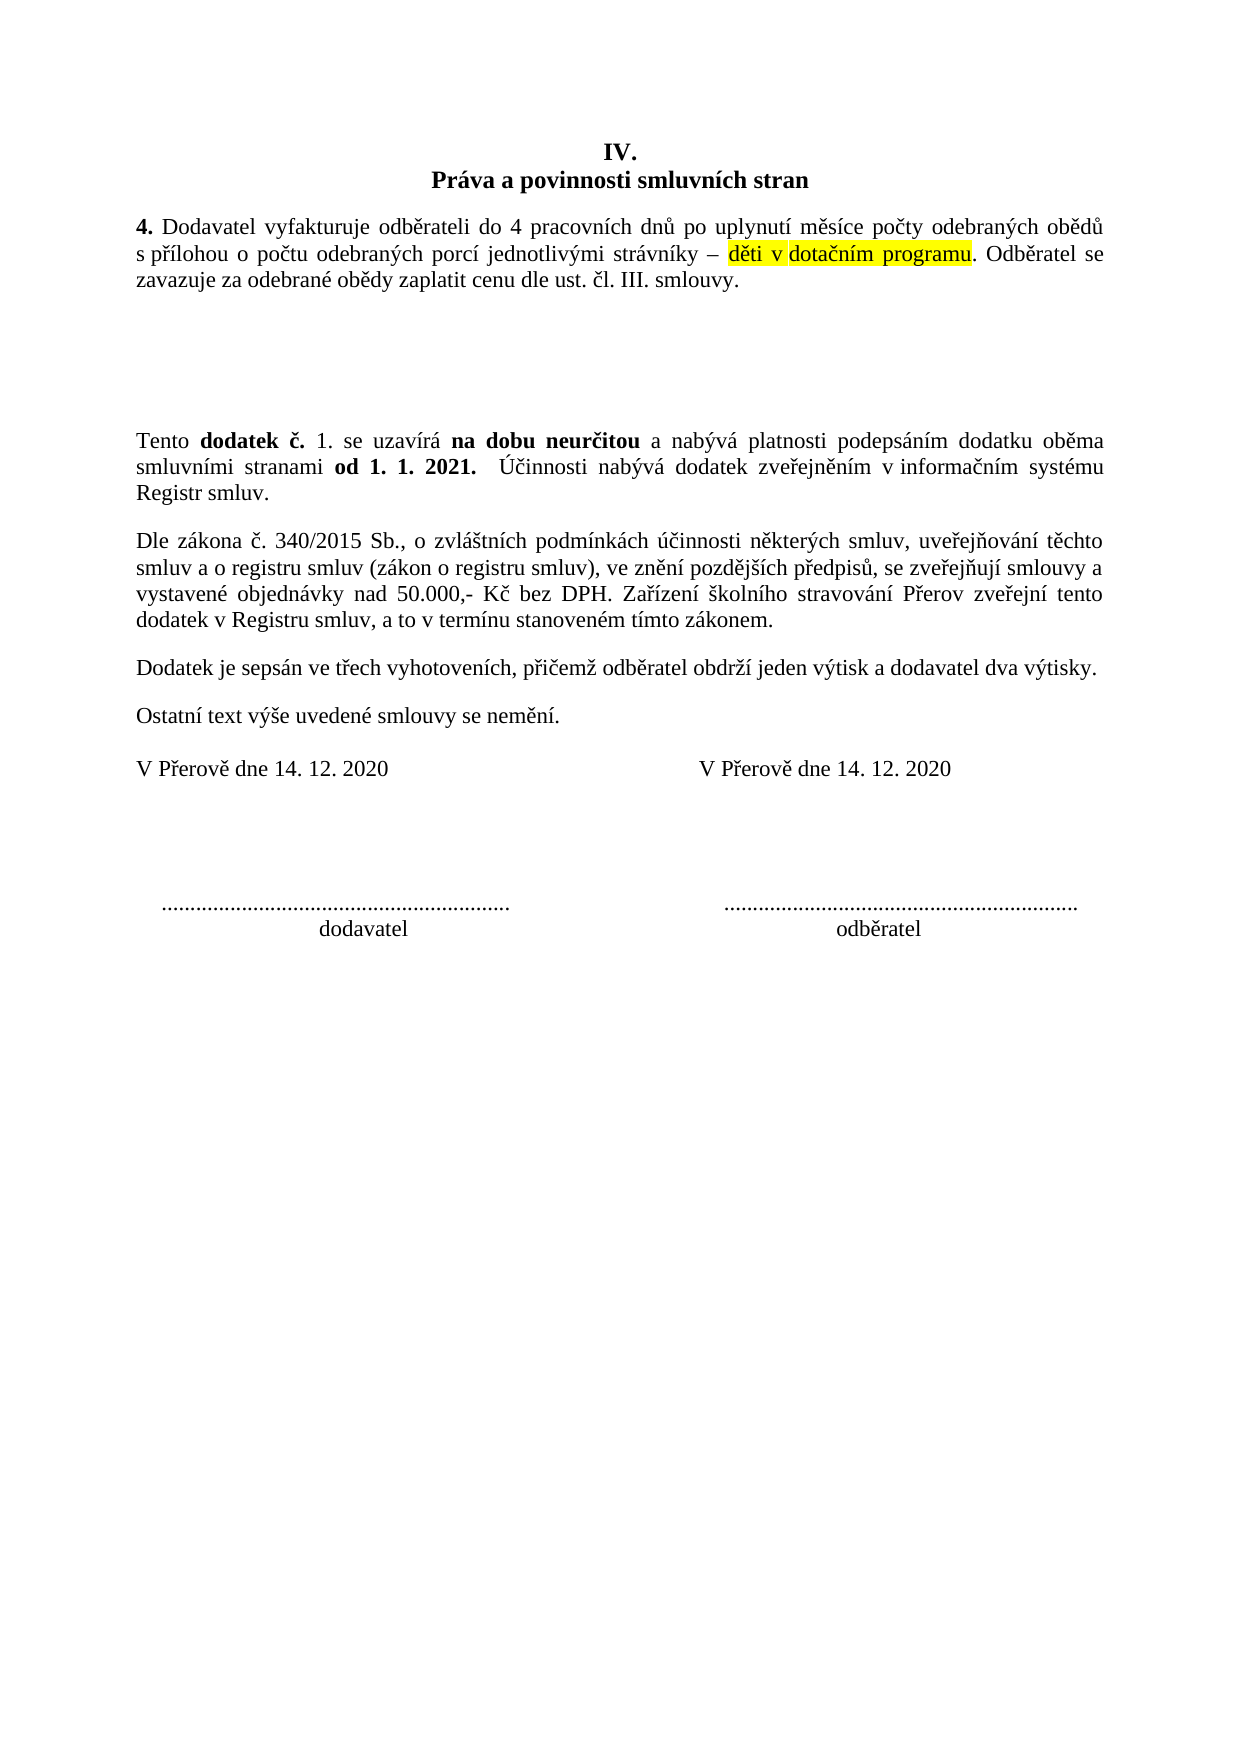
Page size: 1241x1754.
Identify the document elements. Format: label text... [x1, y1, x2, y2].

text 4. Dodavatel vyfakturuje odběrateli do 4 pracovních dnů po uplynutí měsíce počty odebraných obědů s přílohou o počtu odebraných porcí jednotlivými strávníky – děti v dotačním programu. Odběratel se zavazuje za odebrané obědy zaplatit cenu dle ust. čl. III. smlouvy. [136, 213, 1104, 292]
text Dle zákona č. 340/2015 Sb., o zvláštních podmínkách účinnosti některých smluv, uveřejňování těchto smluv a o registru smluv (zákon o registru smluv), ve znění pozdějších předpisů, se zveřejňují smlouvy a vystavené objednávky nad 50.000,- Kč bez DPH. Zařízení školního stravování Přerov zveřejní tento dodatek v Registru smluv, a to v termínu stanoveném tímto zákonem. [136, 527, 1104, 633]
text Tento dodatek č. 1. se uzavírá na dobu neurčitou a nabývá platnosti podepsáním dodatku oběma smluvními stranami od 1. 1. 2021. Účinnosti nabývá dodatek zveřejněním v informačním systému Registr smluv. [136, 427, 1104, 506]
text dodavatel odběratel [136, 915, 1104, 942]
text Ostatní text výše uvedené smlouvy se nemění. [136, 702, 1104, 728]
text Dodatek je sepsán ve třech vyhotoveních, přičemž odběratel obdrží jeden výtisk a dodavatel dva výtisky. [136, 654, 1104, 681]
text ............................................................. .............................................................. [136, 889, 1104, 915]
text IV. [136, 137, 1104, 166]
text Práva a povinnosti smluvních stran [136, 166, 1104, 194]
text V Přerově dne 14. 12. 2020 V Přerově dne 14. 12. 2020 [136, 755, 1104, 781]
